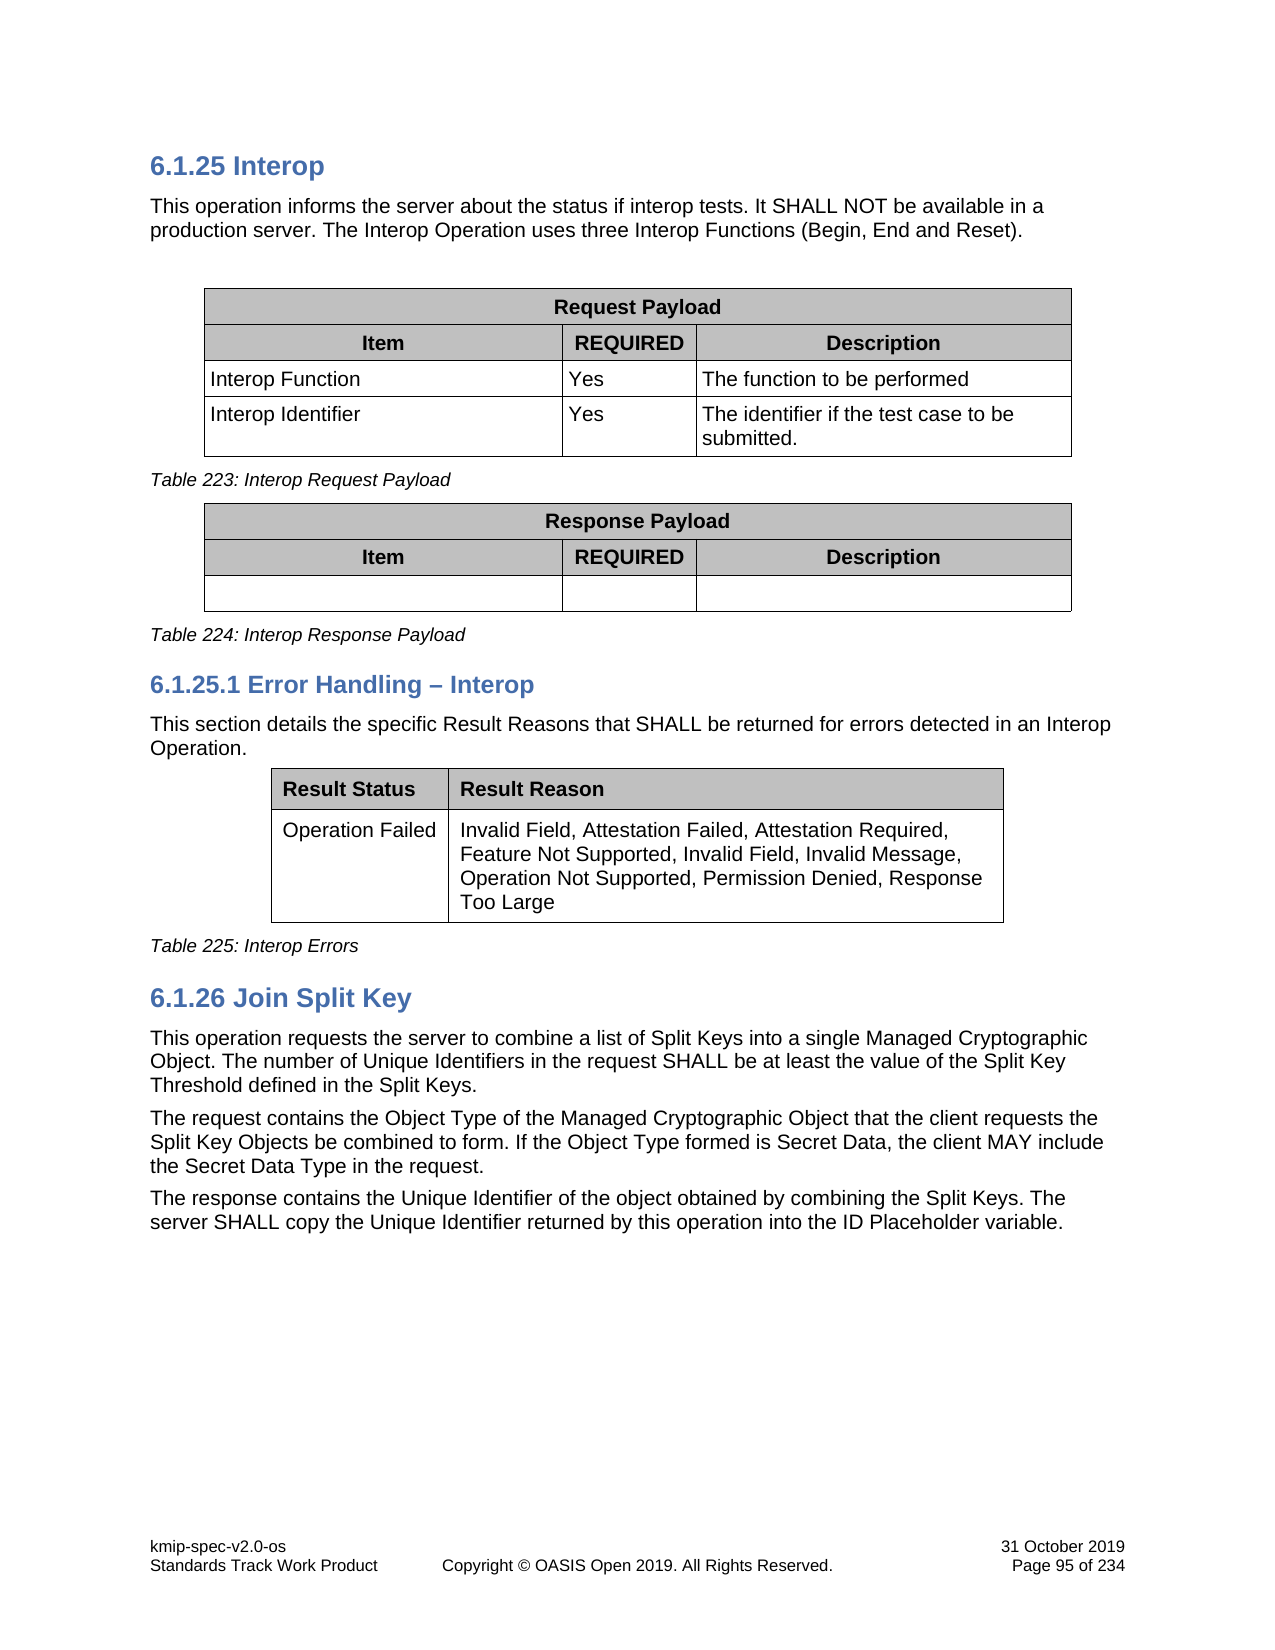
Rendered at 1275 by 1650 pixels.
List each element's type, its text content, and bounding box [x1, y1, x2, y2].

text Table 225: Interop Errors [150, 935, 1125, 957]
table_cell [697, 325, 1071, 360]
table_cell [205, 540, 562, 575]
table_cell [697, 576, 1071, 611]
text The response contains the Unique Identifier of the object obtained by combining the Split Keys. The server SHALL copy the Unique Identifier returned by this operation into the ID Placeholder variable. [150, 1186, 1125, 1234]
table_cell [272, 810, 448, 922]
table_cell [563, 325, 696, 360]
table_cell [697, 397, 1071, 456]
text This operation informs the server about the status if interop tests. It SHALL NOT be available in a production server. The Interop Operation uses three Interop Functions (Begin, End and Reset). [150, 194, 1125, 242]
subtitle Join Split Key [150, 982, 1125, 1013]
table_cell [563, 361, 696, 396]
subtitle Error Handling – Interop [150, 670, 1125, 699]
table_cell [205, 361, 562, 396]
text Table 224: Interop Response Payload [150, 624, 1125, 645]
subtitle Interop [150, 150, 1125, 181]
text The request contains the Object Type of the Managed Cryptographic Object that the client requests the Split Key Objects be combined to form. If the Object Type formed is Secret Data, the client MAY include the Secret Data Type in the request. [150, 1106, 1125, 1177]
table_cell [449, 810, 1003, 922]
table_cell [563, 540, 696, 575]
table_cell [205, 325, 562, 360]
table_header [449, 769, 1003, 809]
text This operation requests the server to combine a list of Split Keys into a single Managed Cryptographic Object. The number of Unique Identifiers in the request SHALL be at least the value of the Split Key Threshold defined in the Split Keys. [150, 1025, 1125, 1097]
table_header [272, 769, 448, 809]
text Table 223: Interop Request Payload [150, 469, 1125, 491]
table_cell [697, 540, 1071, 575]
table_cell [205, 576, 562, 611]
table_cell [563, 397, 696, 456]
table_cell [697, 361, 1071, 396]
text This section details the specific Result Reasons that SHALL be returned for errors detected in an Interop Operation. [150, 712, 1125, 759]
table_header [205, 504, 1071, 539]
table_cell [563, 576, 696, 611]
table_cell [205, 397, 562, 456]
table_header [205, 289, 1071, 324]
